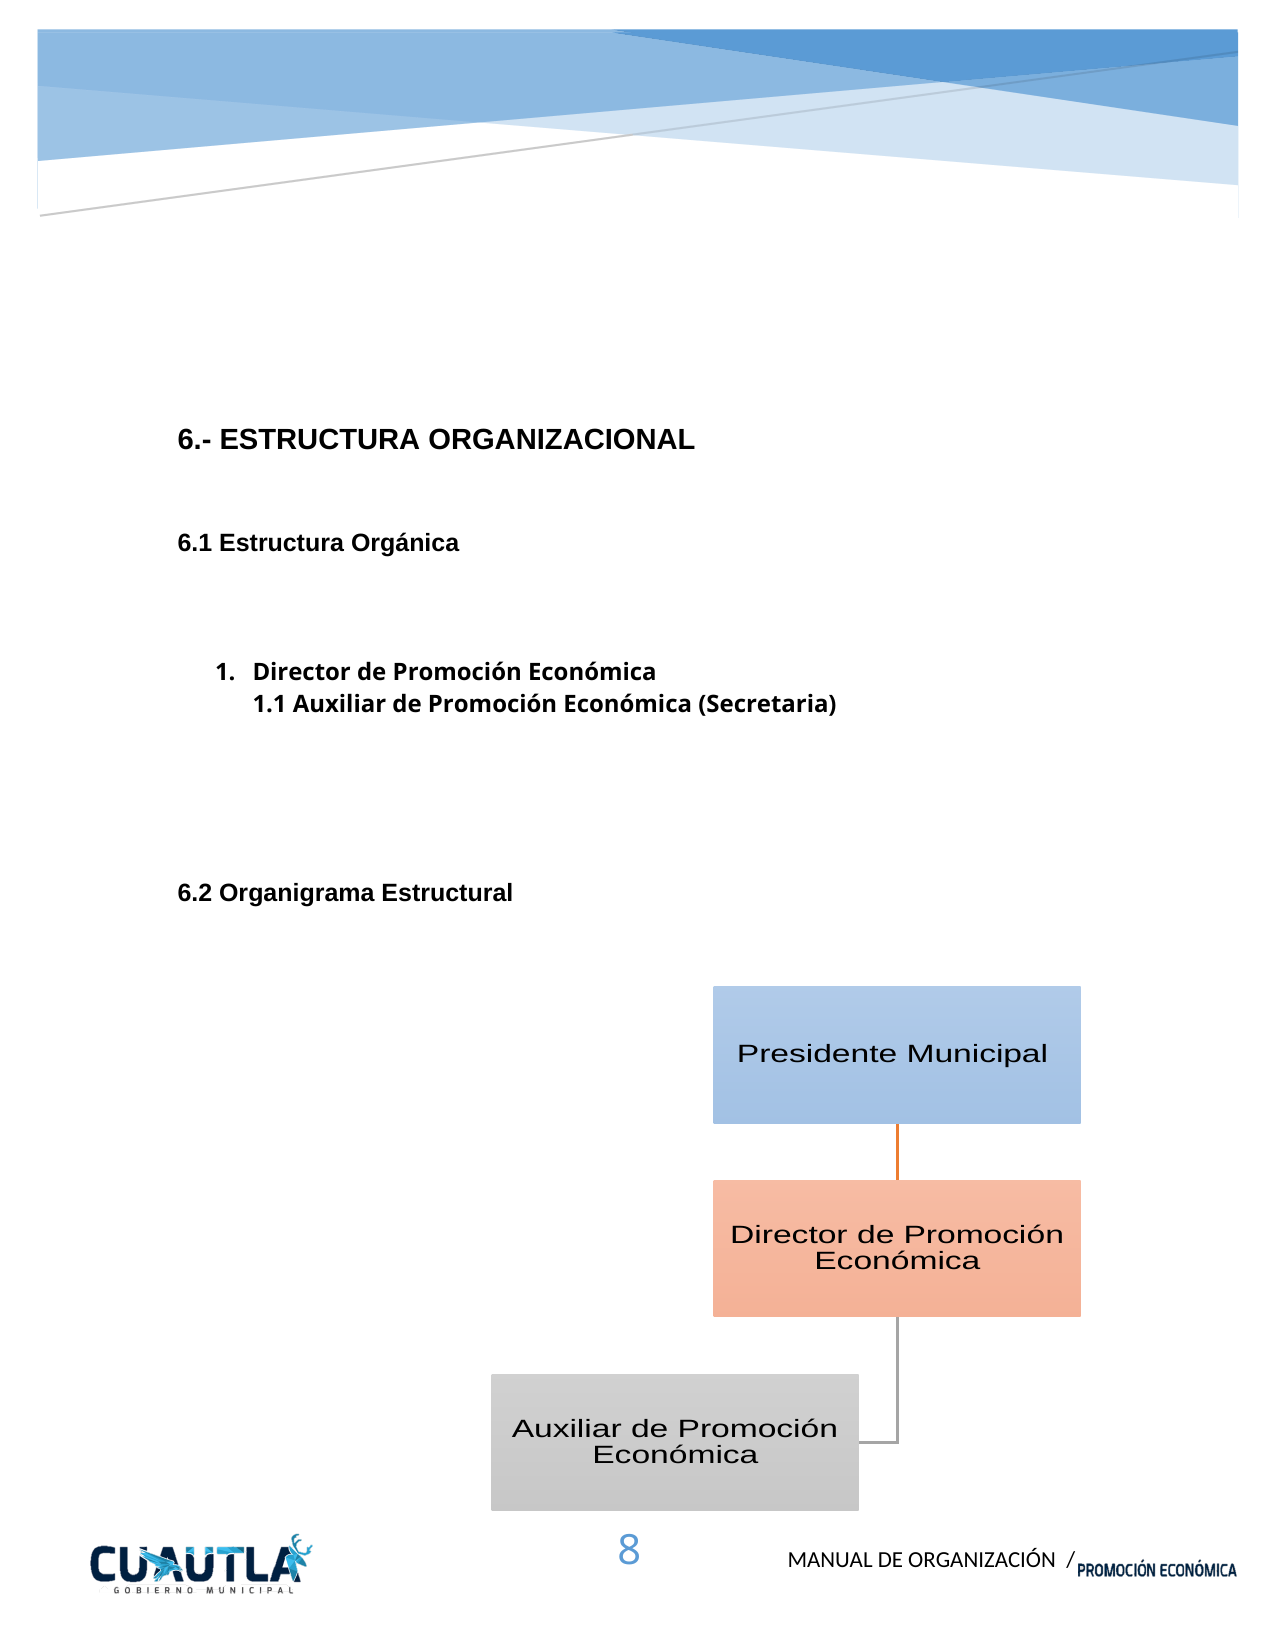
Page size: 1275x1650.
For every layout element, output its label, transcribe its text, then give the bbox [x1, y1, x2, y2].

text 6.1 Estructura Orgánica [177, 527, 1098, 556]
text 6.- ESTRUCTURA ORGANIZACIONAL [177, 422, 1098, 455]
picture [31, 1512, 367, 1633]
picture [37, 29, 1239, 232]
list 1.1 Auxiliar de Promoción Económica (Secretaria) [252, 687, 1098, 719]
picture [1078, 1556, 1238, 1579]
text 6.2 Organigrama Estructural [177, 878, 1098, 907]
list Director de Promoción Económica [215, 654, 1098, 687]
